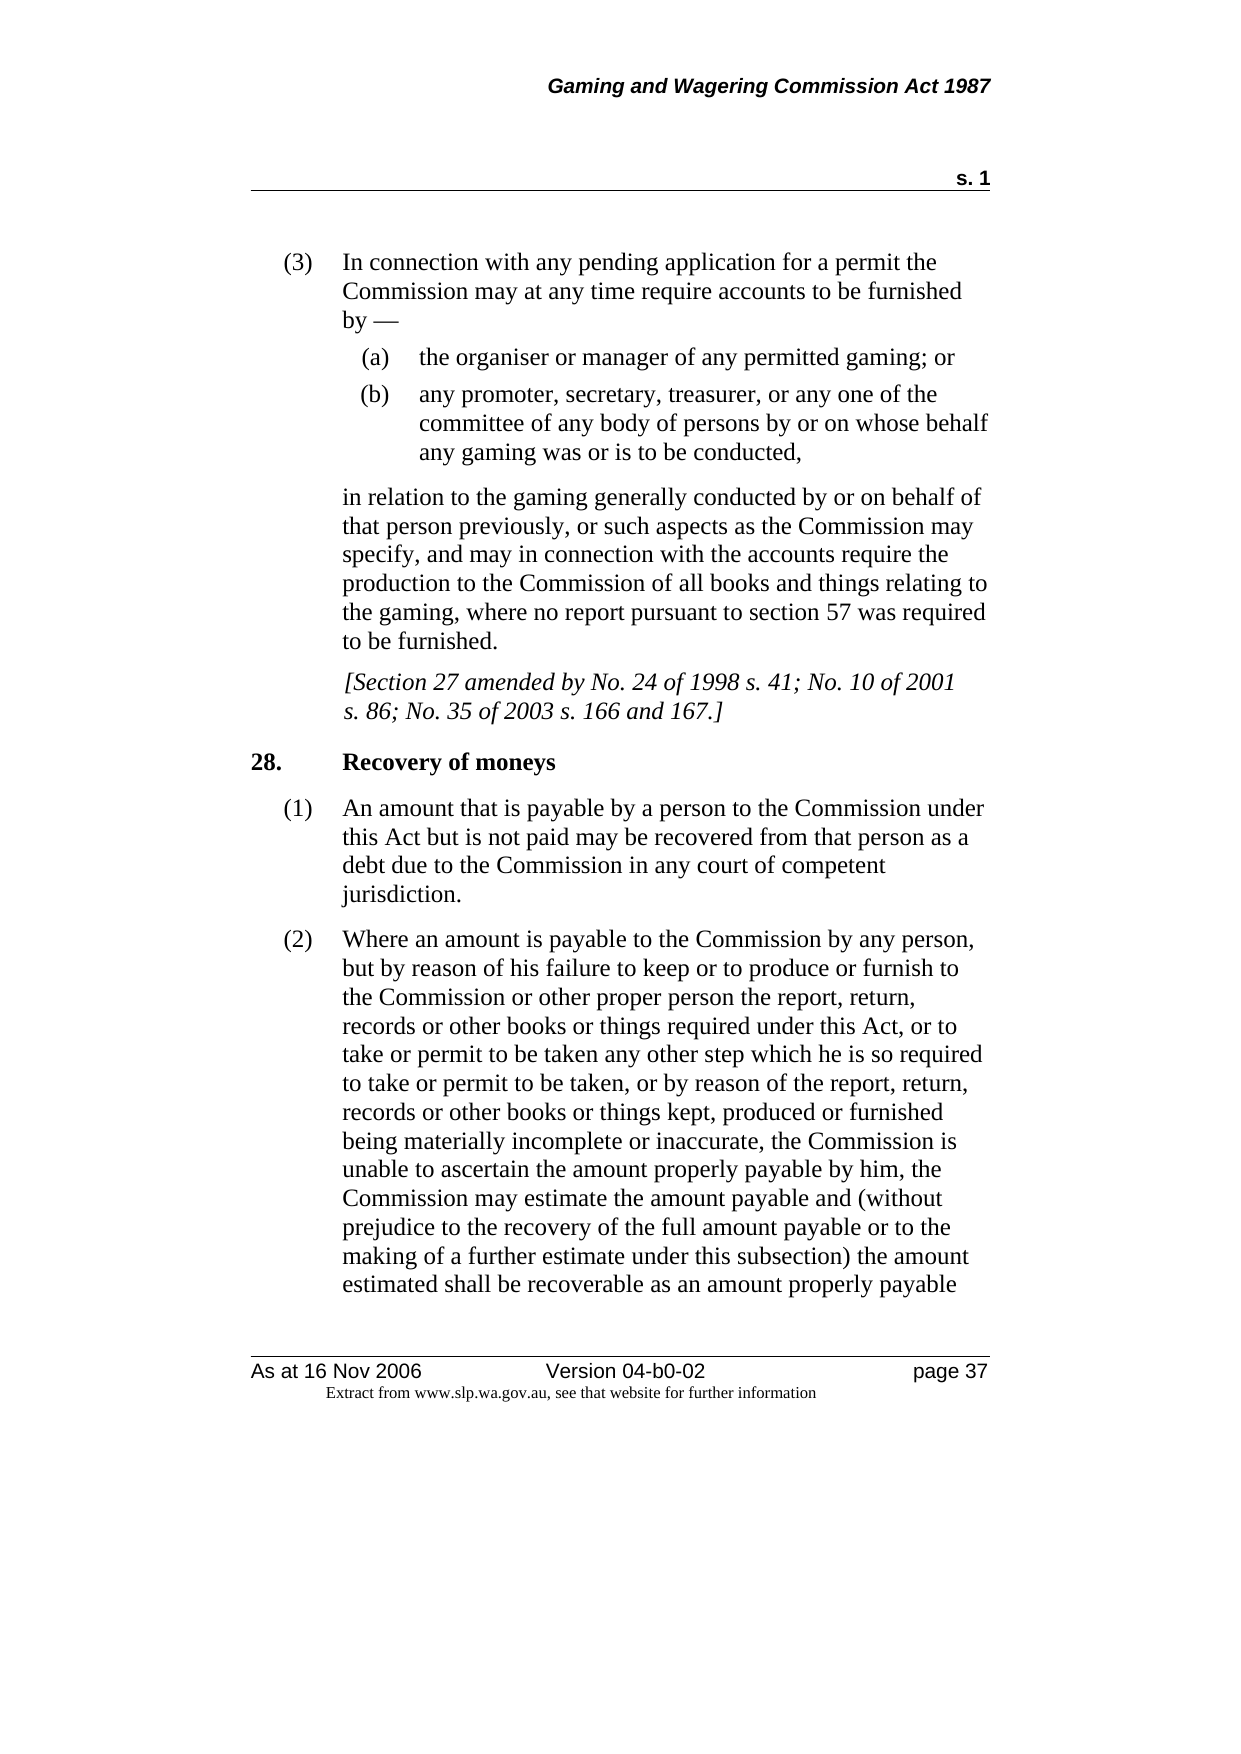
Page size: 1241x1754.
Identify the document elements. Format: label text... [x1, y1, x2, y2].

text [251, 924, 990, 1298]
text (1) An amount that is payable by a person to the Commission under this Act but is not paid may be recovered from that person as a debt due to the Commission in any court of competent jurisdiction. [251, 793, 990, 908]
text (3) In connection with any pending application for a permit the Commission may at any time require accounts to be furnished by — [251, 247, 990, 334]
text (a) the organiser or manager of any permitted gaming; or [251, 342, 990, 371]
text in relation to the gaming generally conducted by or on behalf of that person previously, or such aspects as the Commission may specify, and may in connection with the accounts require the production to the Commission of all books and things relating to the gaming, where no report pursuant to section 57 was required to be furnished. [251, 482, 990, 654]
text (b) any promoter, secretary, treasurer, or any one of the committee of any body of persons by or on whose behalf any gaming was or is to be conducted, [251, 379, 990, 465]
subtitle 28. Recovery of moneys [251, 747, 990, 776]
text [Section 27 amended by No. 24 of 1998 s. 41; No. 10 of 2001 s. 86; No. 35 of 2003 s. 166 and 167.] [251, 667, 990, 724]
